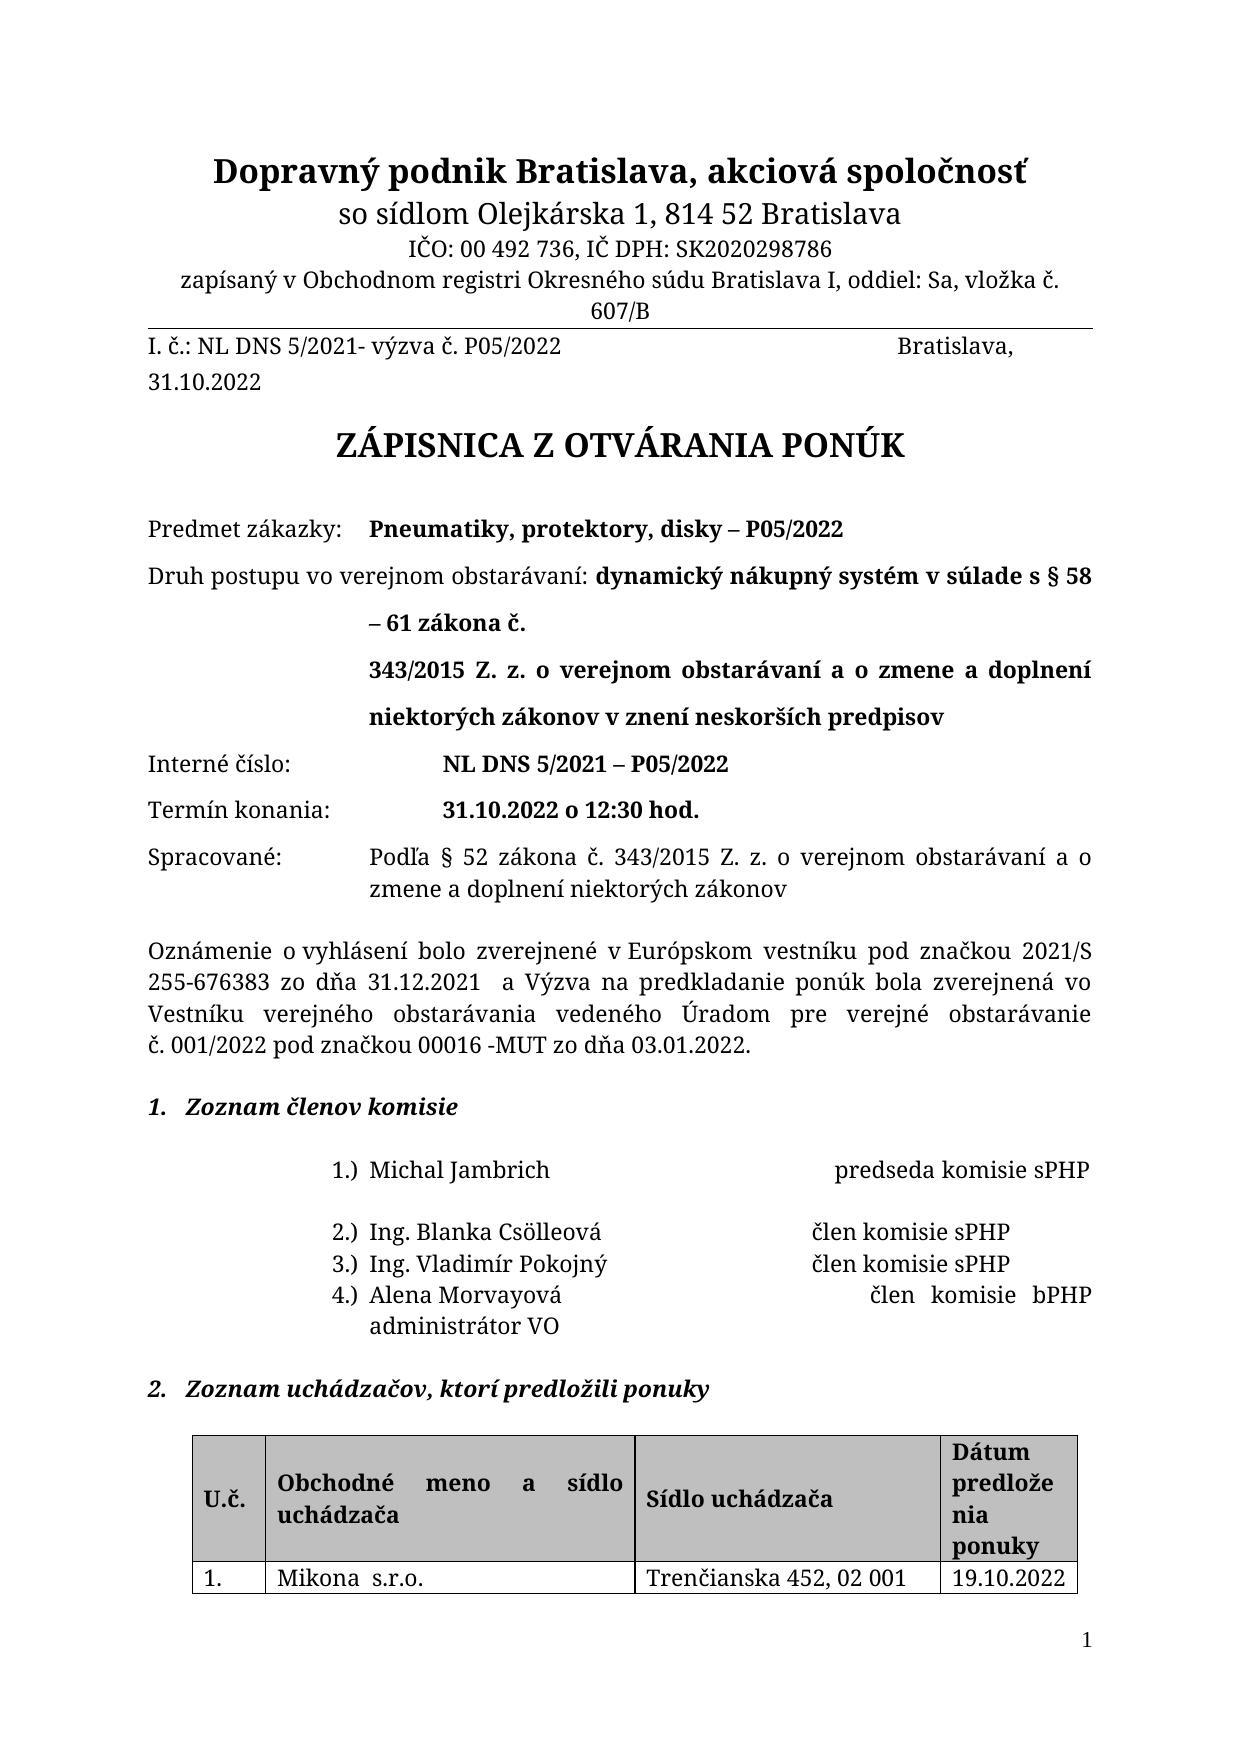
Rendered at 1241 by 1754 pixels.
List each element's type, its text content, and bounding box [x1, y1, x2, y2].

text IČO: 00 492 736, IČ DPH: SK2020298786 [148, 233, 1093, 264]
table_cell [636, 1562, 940, 1593]
table_cell 19.10.2022 [941, 1562, 1077, 1593]
list Zoznam členov komisie [148, 1091, 1093, 1122]
text Spracované: Podľa § 52 zákona č. 343/2015 Z. z. o verejnom obstarávaní a o zmene a doplnení niektorých zákonov [148, 841, 1093, 904]
list Zoznam uchádzačov, ktorí predložili ponuky [148, 1372, 1093, 1404]
text so sídlom Olejkárska 1, 814 52 Bratislava [148, 193, 1093, 233]
text ZÁPISNICA Z OTVÁRANIA PONÚK [148, 422, 1093, 468]
text Oznámenie o vyhlásení bolo zverejnené v Európskom vestníku pod značkou 2021/S 255-676383 zo dňa 31.12.2021 a Výzva na predkladanie ponúk bola zverejnená vo Vestníku verejného obstarávania vedeného Úradom pre verejné obstarávanie č. 001/2022 pod značkou 00016 -MUT zo dňa 03.01.2022. [148, 935, 1093, 1060]
table_header Obchodné meno a sídlo uchádzača [266, 1436, 634, 1561]
text I. č.: NL DNS 5/2021- výzva č. P05/2022 Bratislava, 31.10.2022 [148, 329, 1093, 397]
list Ing. Vladimír Pokojný člen komisie sPHP [332, 1247, 1093, 1279]
text 343/2015 Z. z. o verejnom obstarávaní a o zmene a doplnení niektorých zákonov v znení neskorších predpisov [369, 654, 1093, 732]
table_cell Mikona s.r.o. [266, 1562, 634, 1593]
text zapísaný v Obchodnom registri Okresného súdu Bratislava I, oddiel: Sa, vložka č. 607/B [148, 264, 1093, 328]
table_header Sídlo uchádzača [636, 1436, 940, 1561]
list Ing. Blanka Csölleová člen komisie sPHP [332, 1216, 1093, 1247]
text Termín konania: 31.10.2022 o 12:30 hod. [148, 794, 1093, 826]
list Alena Morvayová člen komisie bPHP administrátor VO [332, 1279, 1093, 1341]
table_cell 1. [193, 1562, 265, 1593]
text Interné číslo: NL DNS 5/2021 – P05/2022 [148, 747, 1093, 779]
list Michal Jambrich predseda komisie sPHP [332, 1154, 1093, 1216]
text Predmet zákazky: Pneumatiky, protektory, disky – P05/2022 [148, 513, 1093, 544]
text Dopravný podnik Bratislava, akciová spoločnosť [148, 148, 1093, 193]
table_header Dátum predloženia ponuky [941, 1436, 1077, 1561]
table_header U.č. [193, 1436, 265, 1561]
text Druh postupu vo verejnom obstarávaní: dynamický nákupný systém v súlade s § 58 – 61 zákona č. [148, 560, 1093, 638]
